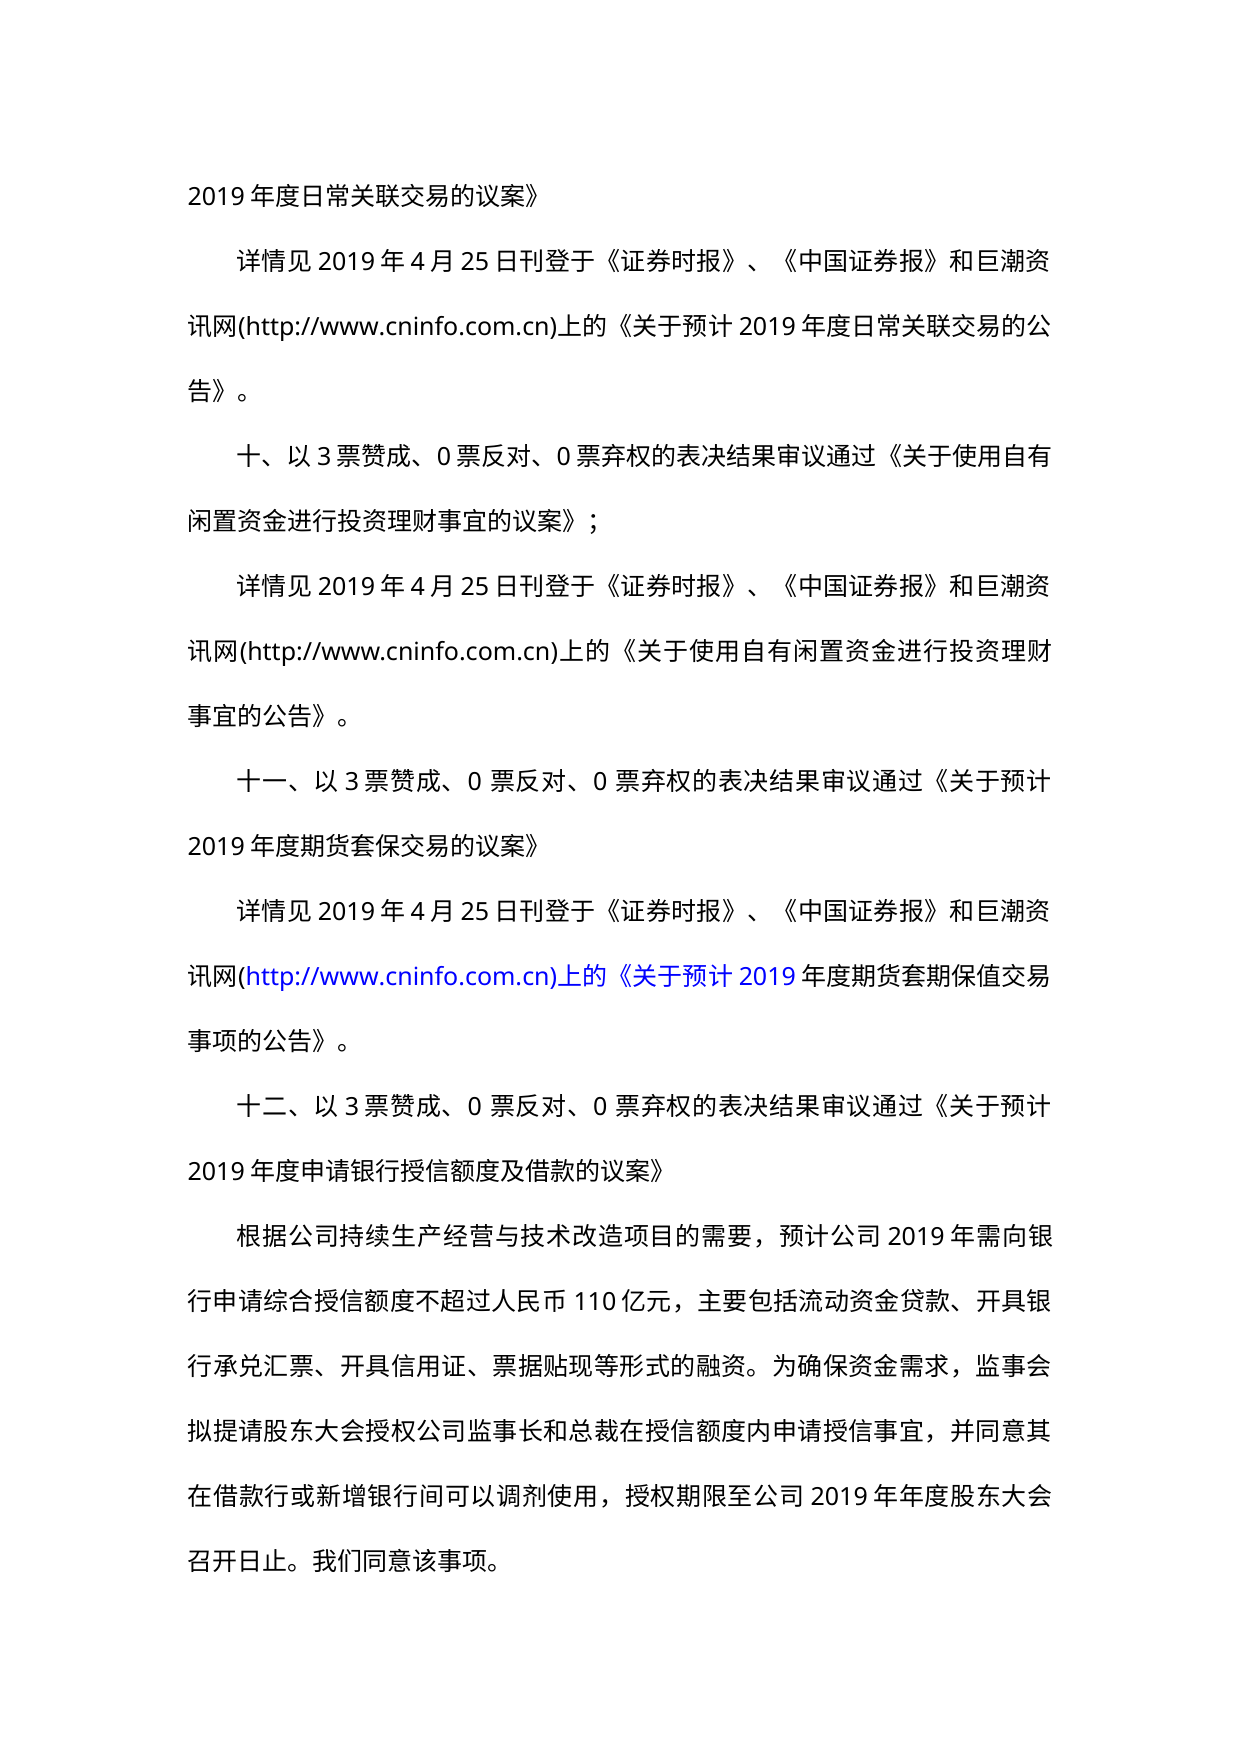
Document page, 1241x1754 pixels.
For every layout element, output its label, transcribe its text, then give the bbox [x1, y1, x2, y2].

text 十二、以3票赞成、0 票反对、0 票弃权的表决结果审议通过《关于预计2019年度申请银行授信额度及借款的议案》 [187, 1072, 1053, 1202]
text 详情见2019年4月25日刊登于《证券时报》、《中国证券报》和巨潮资讯网(http://www.cninfo.com.cn)上的《关于预计2019年度日常关联交易的公告》。 [187, 227, 1053, 422]
text 十、以3票赞成、0票反对、0票弃权的表决结果审议通过《关于使用自有闲置资金进行投资理财事宜的议案》； [187, 422, 1053, 552]
text 十一、以3票赞成、0 票反对、0 票弃权的表决结果审议通过《关于预计2019年度期货套保交易的议案》 [187, 747, 1053, 877]
text 详情见2019年4月25日刊登于《证券时报》、《中国证券报》和巨潮资讯网(http://www.cninfo.com.cn)上的《关于使用自有闲置资金进行投资理财事宜的公告》。 [187, 552, 1053, 747]
text 根据公司持续生产经营与技术改造项目的需要，预计公司2019年需向银行申请综合授信额度不超过人民币110亿元，主要包括流动资金贷款、开具银行承兑汇票、开具信用证、票据贴现等形式的融资。为确保资金需求，监事会拟提请股东大会授权公司监事长和总裁在授信额度内申请授信事宜，并同意其在借款行或新增银行间可以调剂使用，授权期限至公司2019年年度股东大会召开日止。我们同意该事项。 [187, 1202, 1053, 1592]
text 详情见2019年4月25日刊登于《证券时报》、《中国证券报》和巨潮资讯网(http://www.cninfo.com.cn)上的《关于预计2019年度期货套期保值交易事项的公告》。 [187, 877, 1053, 1072]
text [187, 162, 1053, 227]
